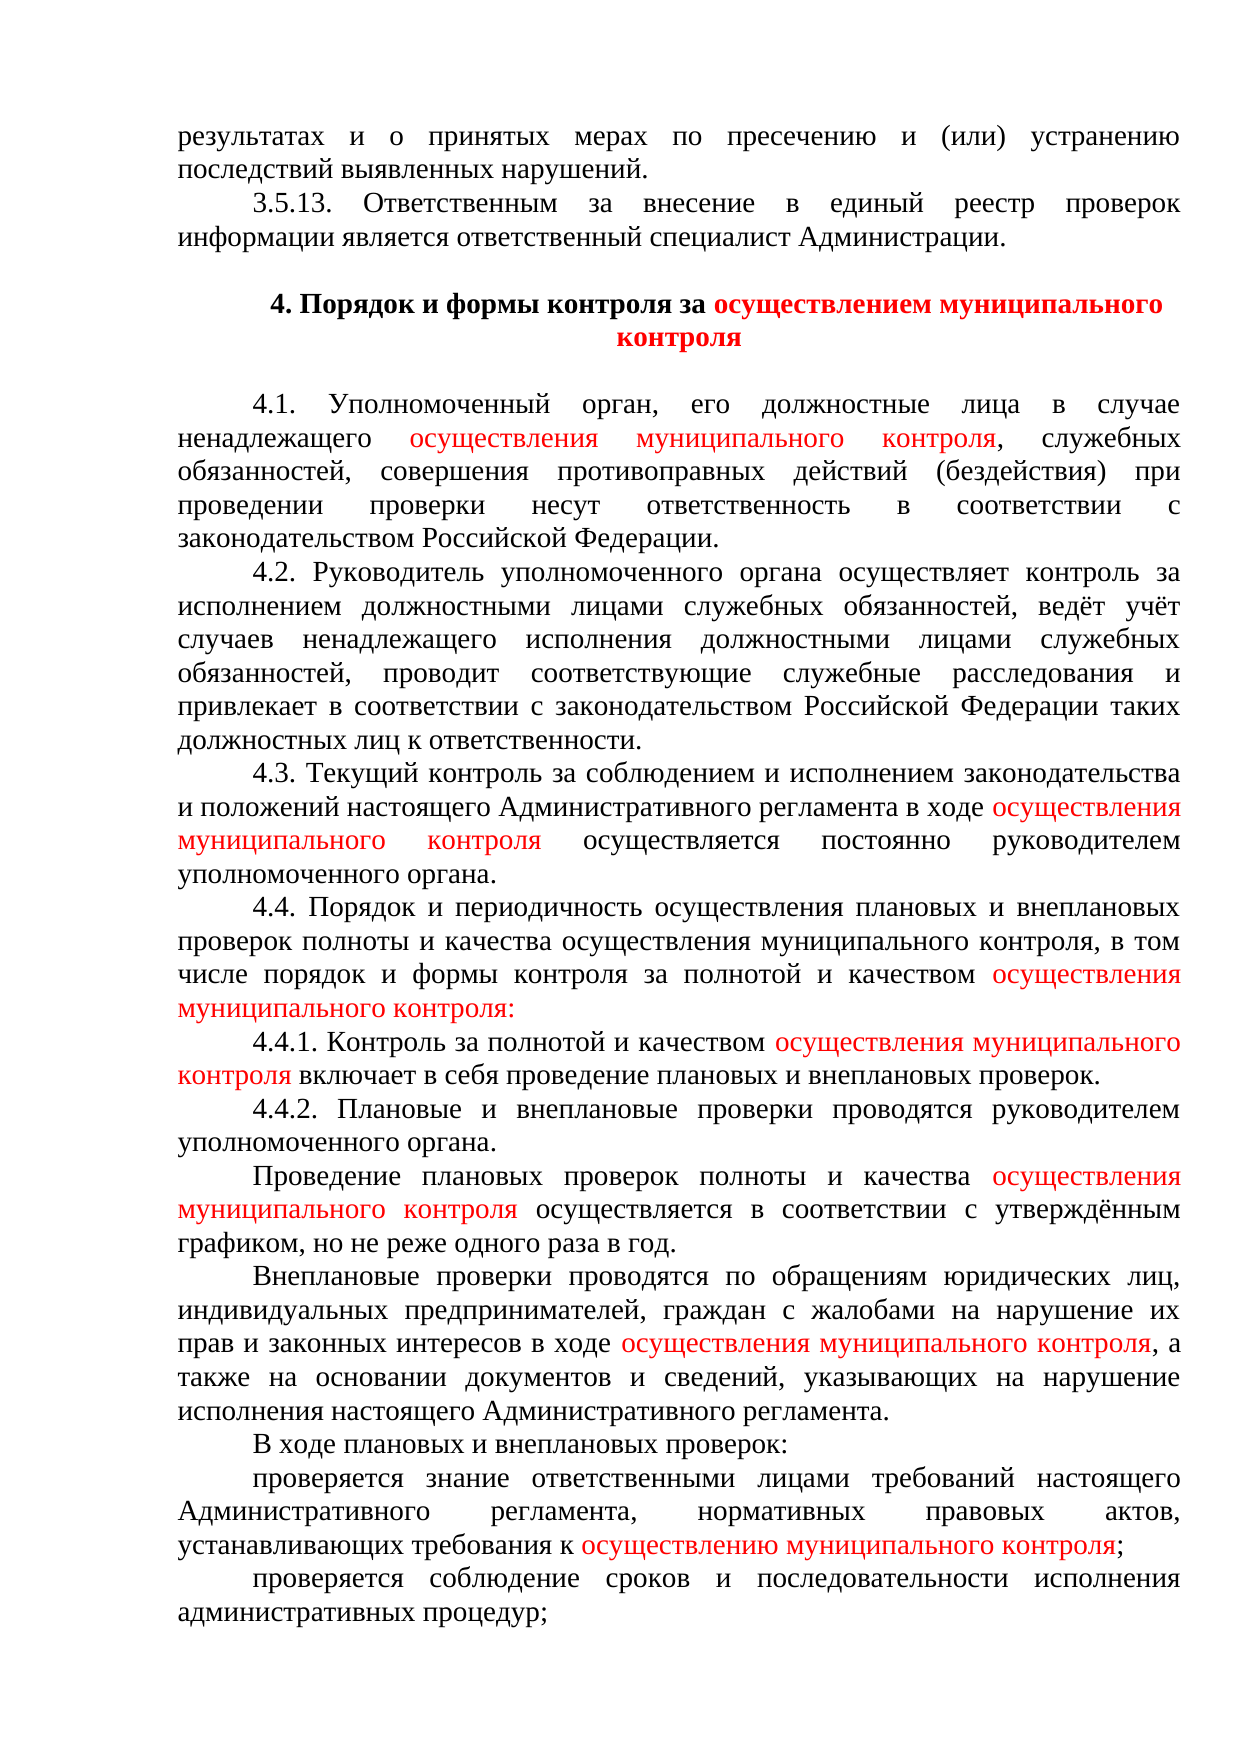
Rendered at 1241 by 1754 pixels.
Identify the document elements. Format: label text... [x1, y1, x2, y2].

text Проведение плановых проверок полноты и качества осуществления муниципального контроля осуществляется в соответствии с утверждённым графиком, но не реже одного раза в год. [177, 1158, 1181, 1258]
text 4.4. Порядок и периодичность осуществления плановых и внеплановых проверок полноты и качества осуществления муниципального контроля, в том числе порядок и формы контроля за полнотой и качеством осуществления муниципального контроля: [177, 889, 1181, 1024]
text проверяется знание ответственными лицами требований настоящего Административного регламента, нормативных правовых актов, устанавливающих требования к осуществлению муниципального контроля; [177, 1460, 1181, 1560]
text 4.2. Руководитель уполномоченного органа осуществляет контроль за исполнением должностными лицами служебных обязанностей, ведёт учёт случаев ненадлежащего исполнения должностными лицами служебных обязанностей, проводит соответствующие служебные расследования и привлекает в соответствии с законодательством Российской Федерации таких должностных лиц к ответственности. [177, 554, 1181, 755]
text 4.1. Уполномоченный орган, его должностные лица в случае ненадлежащего осуществления муниципального контроля, служебных обязанностей, совершения противоправных действий (бездействия) при проведении проверки несут ответственность в соответствии с законодательством Российской Федерации. [177, 386, 1181, 554]
text проверяется соблюдение сроков и последовательности исполнения административных процедур; [177, 1560, 1181, 1627]
text 4. Порядок и формы контроля за осуществлением муниципального контроля [177, 286, 1181, 353]
text 4.3. Текущий контроль за соблюдением и исполнением законодательства и положений настоящего Административного регламента в ходе осуществления муниципального контроля осуществляется постоянно руководителем уполномоченного органа. [177, 755, 1181, 889]
text 3.5.13. Ответственным за внесение в единый реестр проверок информации является ответственный специалист Администрации. [177, 185, 1181, 252]
text 4.4.2. Плановые и внеплановые проверки проводятся руководителем уполномоченного органа. [177, 1091, 1181, 1158]
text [177, 118, 1181, 185]
text В ходе плановых и внеплановых проверок: [177, 1426, 1181, 1460]
text 4.4.1. Контроль за полнотой и качеством осуществления муниципального контроля включает в себя проведение плановых и внеплановых проверок. [177, 1024, 1181, 1091]
text Внеплановые проверки проводятся по обращениям юридических лиц, индивидуальных предпринимателей, граждан с жалобами на нарушение их прав и законных интересов в ходе осуществления муниципального контроля, а также на основании документов и сведений, указывающих на нарушение исполнения настоящего Административного регламента. [177, 1258, 1181, 1426]
